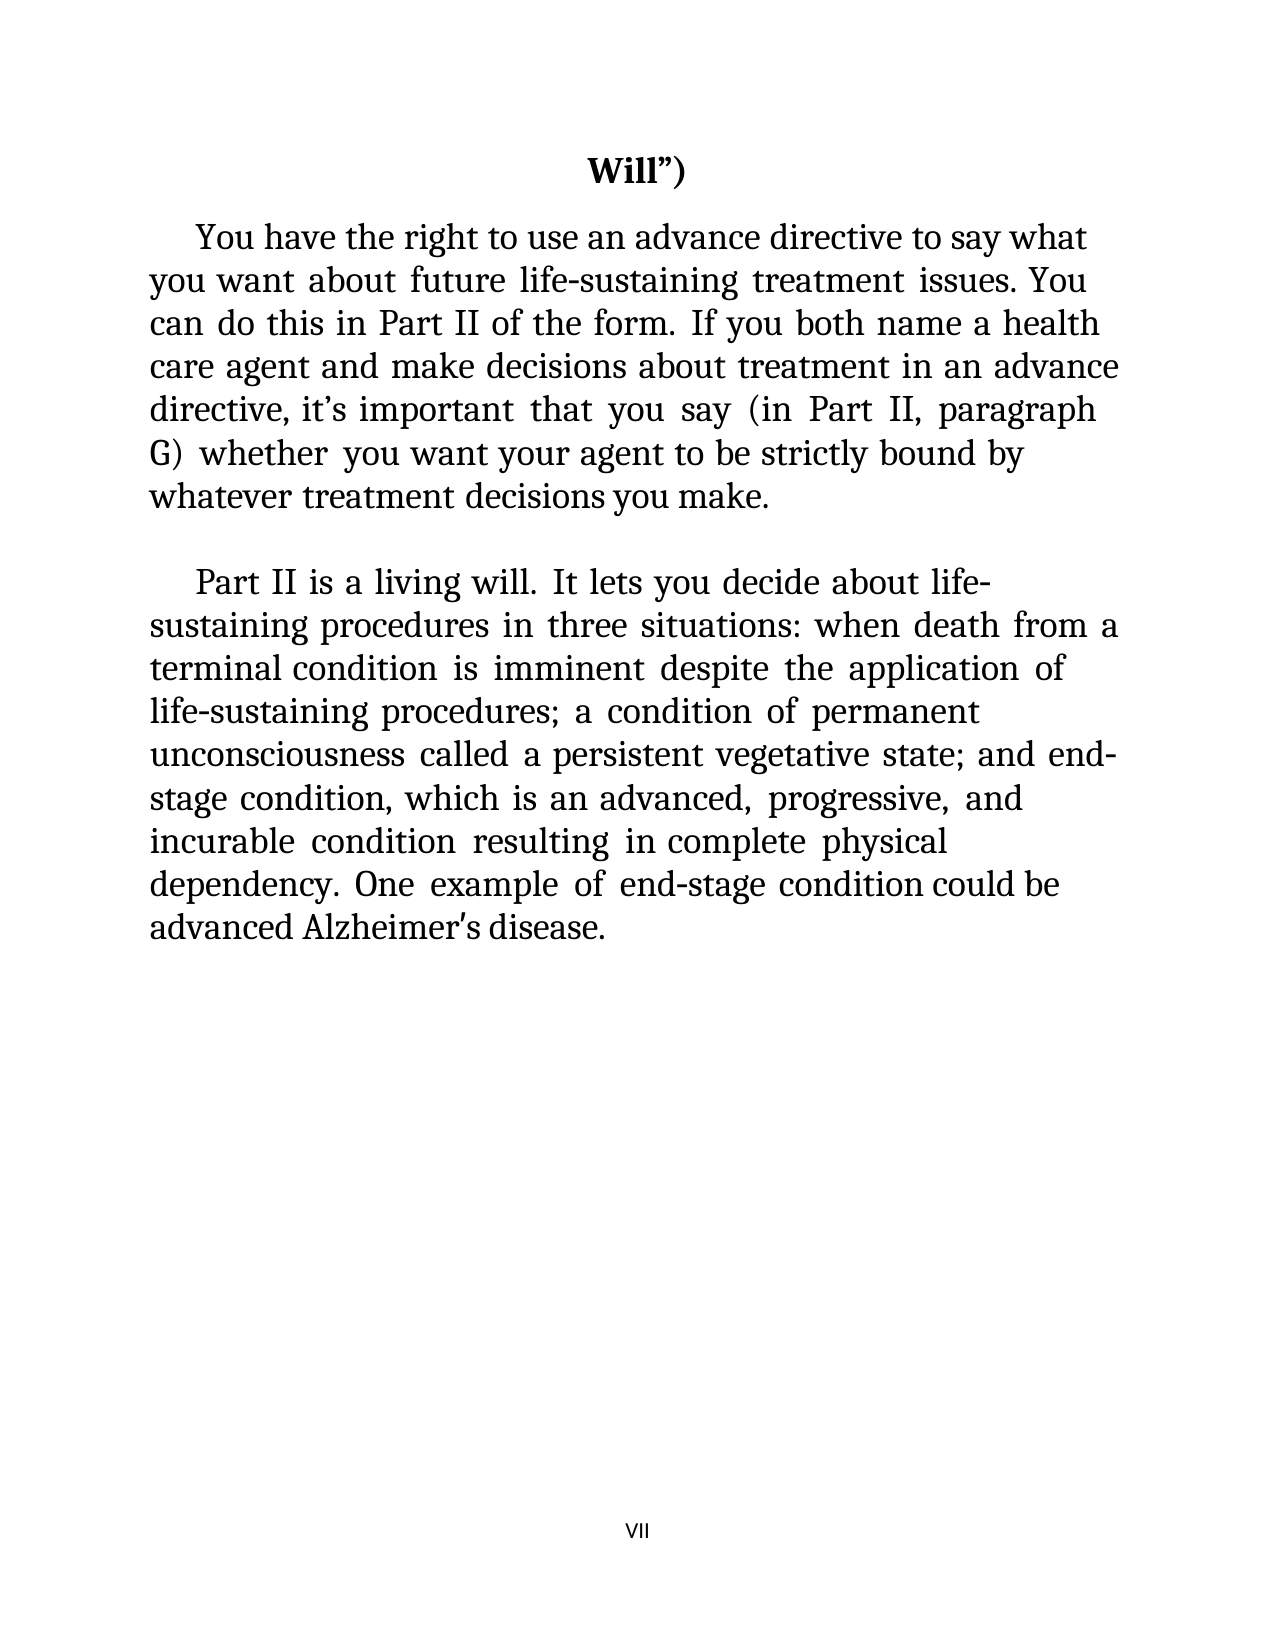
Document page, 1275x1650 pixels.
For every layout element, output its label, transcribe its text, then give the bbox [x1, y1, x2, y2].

text You have the right to use an advance directive to say what you want about future life‐sustaining treatment issues. You can do this in Part II of the form. If you both name a health care agent and make decisions about treatment in an advance directive, it’s important that you say (in Part II, paragraph G) whether you want your agent to be strictly bound by whatever treatment decisions you make. [149, 216, 1125, 517]
text Part II is a living will. It lets you decide about life‐sustaining procedures in three situations: when death from a terminal condition is imminent despite the application of life‐sustaining procedures; a condition of permanent unconsciousness called a persistent vegetative state; and end‐stage condition, which is an advanced, progressive, and incurable condition resulting in complete physical dependency. One example of end‐stage condition could be advanced Alzheimerʹs disease. [149, 561, 1125, 949]
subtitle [361, 150, 914, 193]
